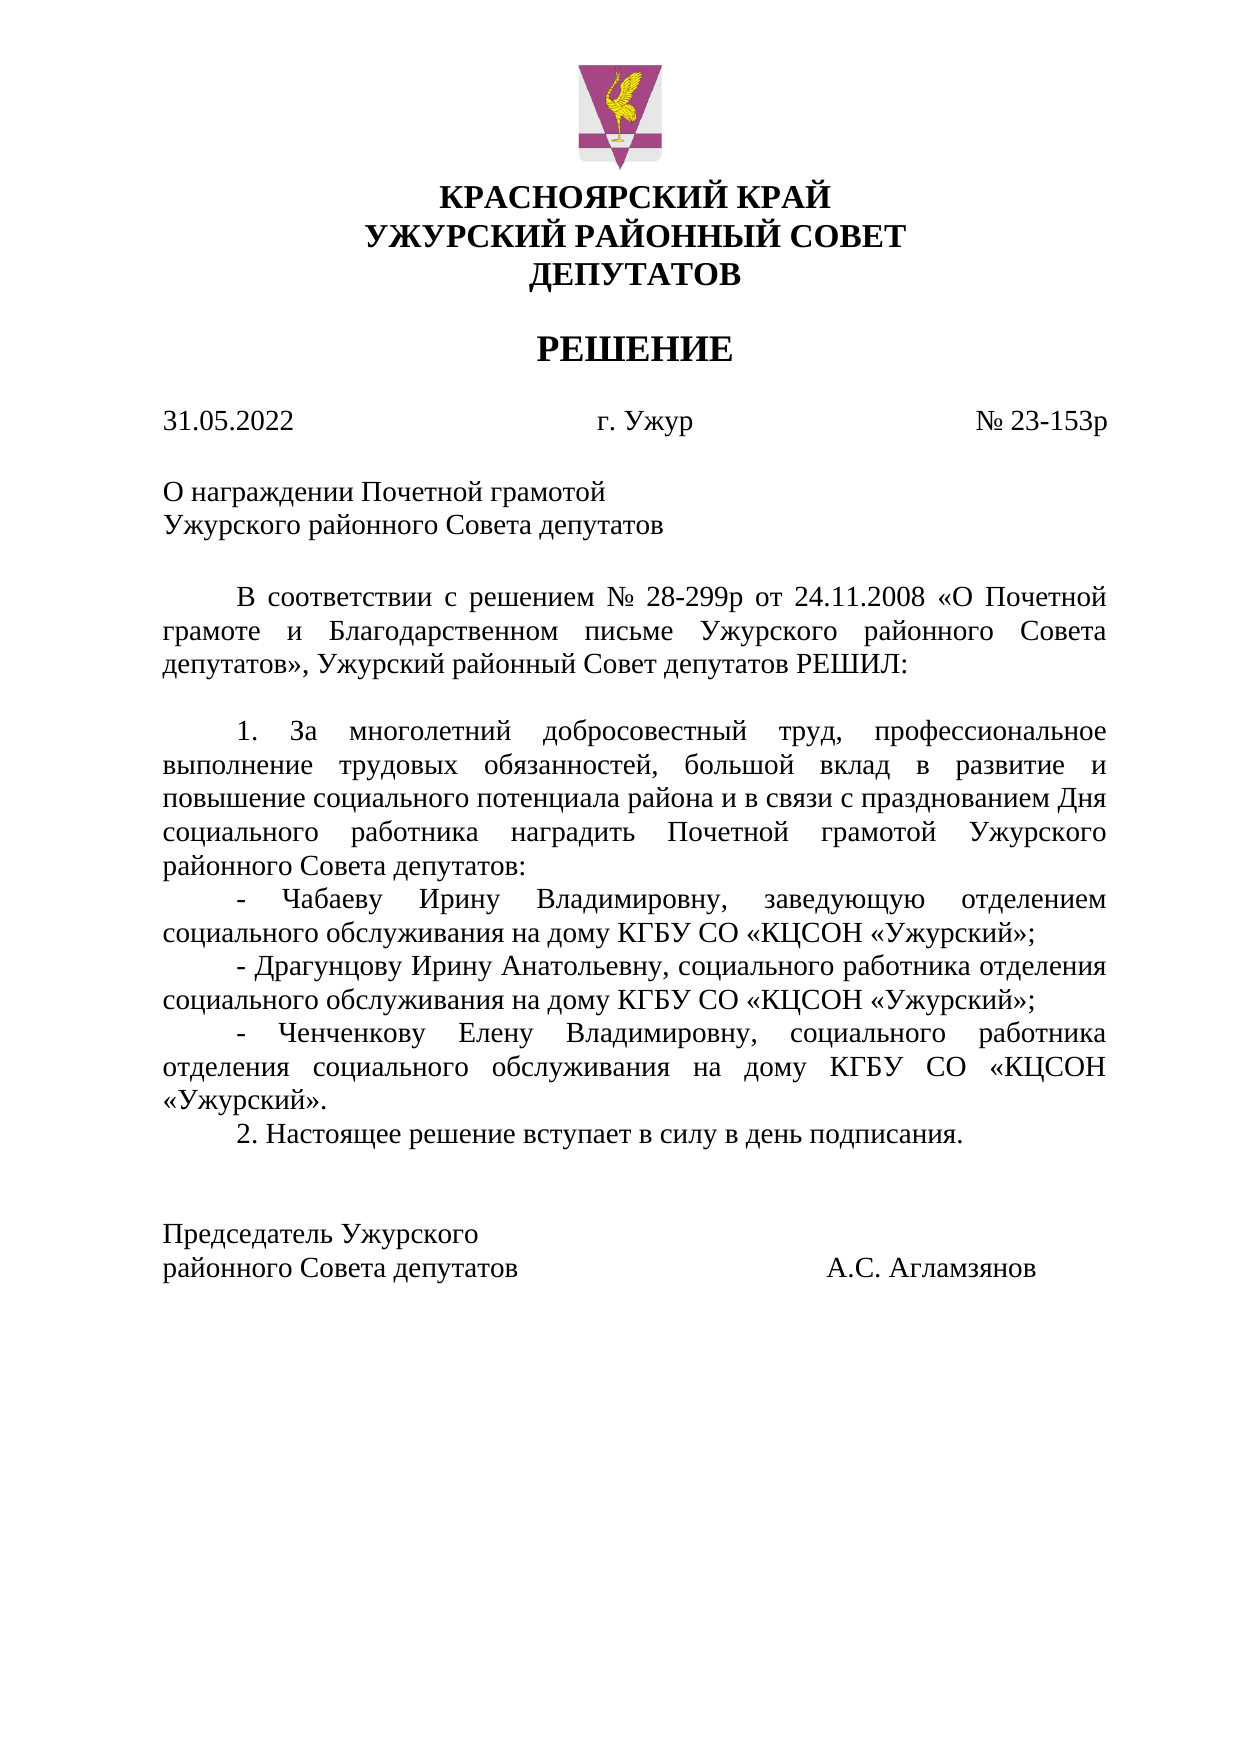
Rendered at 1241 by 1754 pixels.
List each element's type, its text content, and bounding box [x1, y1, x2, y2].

text - Ченченкову Елену Владимировну, социального работника отделения социального обслуживания на дому КГБУ СО «КЦСОН «Ужурский». [162, 1015, 1107, 1116]
table_header КРАСНОЯРСКИЙ КРАЙ УЖУРСКИЙ РАЙОННЫЙ СОВЕТ ДЕПУТАТОВ РЕШЕНИЕ [151, 178, 1119, 403]
text Председатель Ужурского [162, 1217, 1107, 1250]
text В соответствии с решением № 28-299р от 24.11.2008 «О Почетной грамоте и Благодарственном письме Ужурского районного Совета депутатов», Ужурский районный Совет депутатов РЕШИЛ: [162, 579, 1107, 680]
text - Чабаеву Ирину Владимировну, заведующую отделением социального обслуживания на дому КГБУ СО «КЦСОН «Ужурский»; [162, 881, 1107, 948]
table_cell 31.05.2022 [151, 403, 480, 440]
picture [578, 65, 662, 170]
table_cell О награждении Почетной грамотой Ужурского районного Совета депутатов [151, 440, 1119, 546]
text 2. Настоящее решение вступает в силу в день подписания. [162, 1116, 1107, 1149]
table_cell № 23-153р [810, 403, 1119, 440]
text 1. За многолетний добросовестный труд, профессиональное выполнение трудовых обязанностей, большой вклад в развитие и повышение социального потенциала района и в связи с празднованием Дня социального работника наградить Почетной грамотой Ужурского районного Совета депутатов: [162, 713, 1107, 881]
table_cell г. Ужур [480, 403, 810, 440]
text районного Совета депутатов А.С. Агламзянов [162, 1250, 1107, 1284]
text - Драгунцову Ирину Анатольевну, социального работника отделения социального обслуживания на дому КГБУ СО «КЦСОН «Ужурский»; [162, 948, 1107, 1015]
